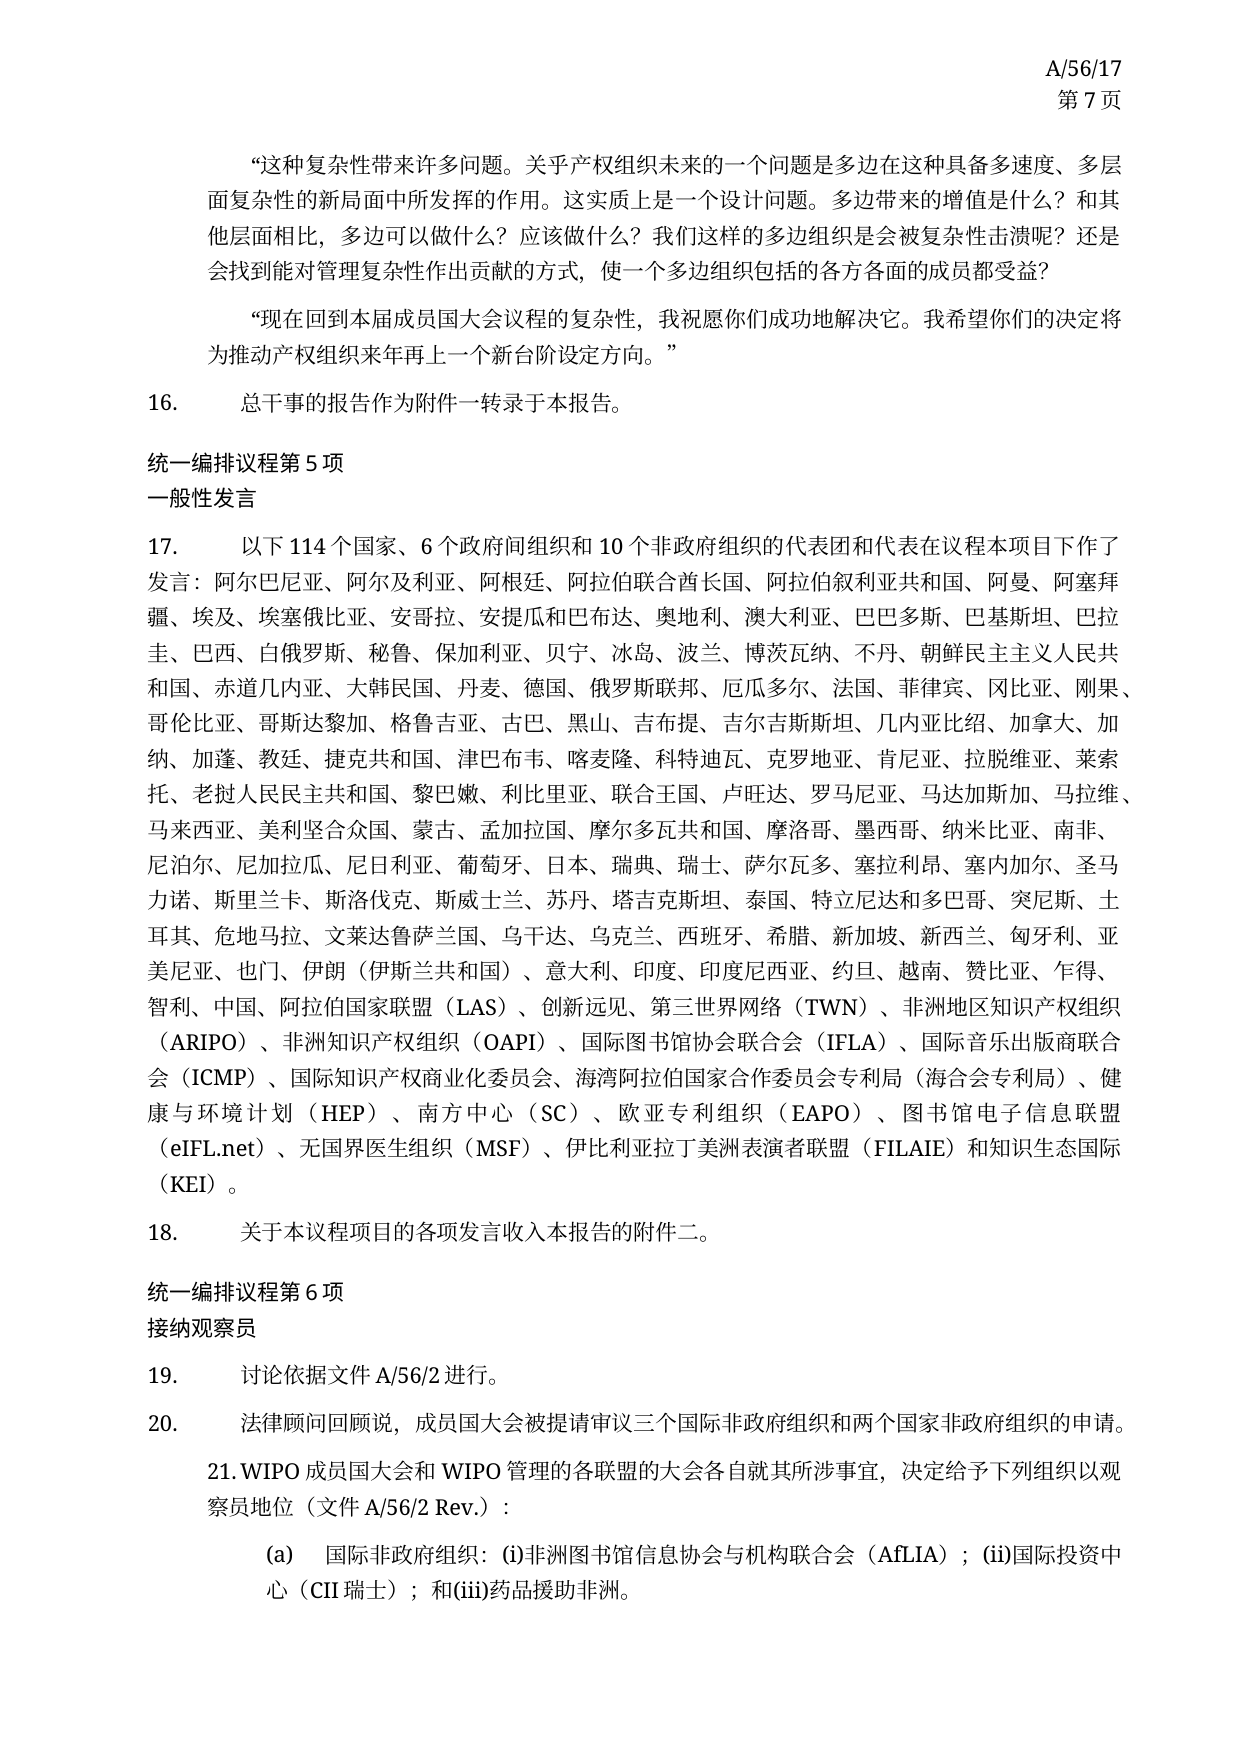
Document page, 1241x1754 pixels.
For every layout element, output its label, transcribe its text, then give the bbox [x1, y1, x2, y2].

list 讨论依据文件A/56/2进行。 [148, 1355, 1122, 1390]
list 以下114个国家、6个政府间组织和10个非政府组织的代表团和代表在议程本项目下作了发言：阿尔巴尼亚、阿尔及利亚、阿根廷、阿拉伯联合酋长国、阿拉伯叙利亚共和国、阿曼、阿塞拜疆、埃及、埃塞俄比亚、安哥拉、安提瓜和巴布达、奥地利、澳大利亚、巴巴多斯、巴基斯坦、巴拉圭、巴西、白俄罗斯、秘鲁、保加利亚、贝宁、冰岛、波兰、博茨瓦纳、不丹、朝鲜民主主义人民共和国、赤道几内亚、大韩民国、丹麦、德国、俄罗斯联邦、厄瓜多尔、法国、菲律宾、冈比亚、刚果、哥伦比亚、哥斯达黎加、格鲁吉亚、古巴、黑山、吉布提、吉尔吉斯斯坦、几内亚比绍、加拿大、加纳、加蓬、教廷、捷克共和国、津巴布韦、喀麦隆、科特迪瓦、克罗地亚、肯尼亚、拉脱维亚、莱索托、老挝人民民主共和国、黎巴嫩、利比里亚、联合王国、卢旺达、罗马尼亚、马达加斯加、马拉维、马来西亚、美利坚合众国、蒙古、孟加拉国、摩尔多瓦共和国、摩洛哥、墨西哥、纳米比亚、南非、尼泊尔、尼加拉瓜、尼日利亚、葡萄牙、日本、瑞典、瑞士、萨尔瓦多、塞拉利昂、塞内加尔、圣马力诺、斯里兰卡、斯洛伐克、斯威士兰、苏丹、塔吉克斯坦、泰国、特立尼达和多巴哥、突尼斯、土耳其、危地马拉、文莱达鲁萨兰国、乌干达、乌克兰、西班牙、希腊、新加坡、新西兰、匈牙利、亚美尼亚、也门、伊朗（伊斯兰共和国）、意大利、印度、印度尼西亚、约旦、越南、赞比亚、乍得、智利、中国、阿拉伯国家联盟（LAS）、创新远见、第三世界网络（TWN）、非洲地区知识产权组织（ARIPO）、非洲知识产权组织（OAPI）、国际图书馆协会联合会（IFLA）、国际音乐出版商联合会（ICMP）、国际知识产权商业化委员会、海湾阿拉伯国家合作委员会专利局（海合会专利局）、健康与环境计划（HEP）、南方中心（SC）、欧亚专利组织（EAPO）、图书馆电子信息联盟（eIFL.net）、无国界医生组织（MSF）、伊比利亚拉丁美洲表演者联盟（FILAIE）和知识生态国际（KEI）。 [148, 526, 1122, 1198]
list 总干事的报告作为附件一转录于本报告。 [148, 382, 1122, 417]
list WIPO成员国大会和WIPO管理的各联盟的大会各自就其所涉事宜，决定给予下列组织以观察员地位（文件A/56/2 Rev.）： [207, 1451, 1122, 1521]
text “这种复杂性带来许多问题。关乎产权组织未来的一个问题是多边在这种具备多速度、多层面复杂性的新局面中所发挥的作用。这实质上是一个设计问题。多边带来的增值是什么？和其他层面相比，多边可以做什么？应该做什么？我们这样的多边组织是会被复杂性击溃呢？还是会找到能对管理复杂性作出贡献的方式，使一个多边组织包括的各方各面的成员都受益？ [207, 144, 1122, 286]
text 接纳观察员 [148, 1307, 1122, 1342]
text 统一编排议程第5项 [148, 442, 1122, 478]
list 关于本议程项目的各项发言收入本报告的附件二。 [148, 1211, 1122, 1246]
list 法律顾问回顾说，成员国大会被提请审议三个国际非政府组织和两个国家非政府组织的申请。 [148, 1403, 1122, 1438]
text 统一编排议程第6项 [148, 1271, 1122, 1307]
text 一般性发言 [148, 478, 1122, 513]
text (a) 国际非政府组织：(i)非洲图书馆信息协会与机构联合会（AfLIA）；(ii)国际投资中心（CII瑞士）；和(iii)药品援助非洲。 [266, 1534, 1122, 1605]
text “现在回到本届成员国大会议程的复杂性，我祝愿你们成功地解决它。我希望你们的决定将为推动产权组织来年再上一个新台阶设定方向。” [207, 298, 1122, 369]
